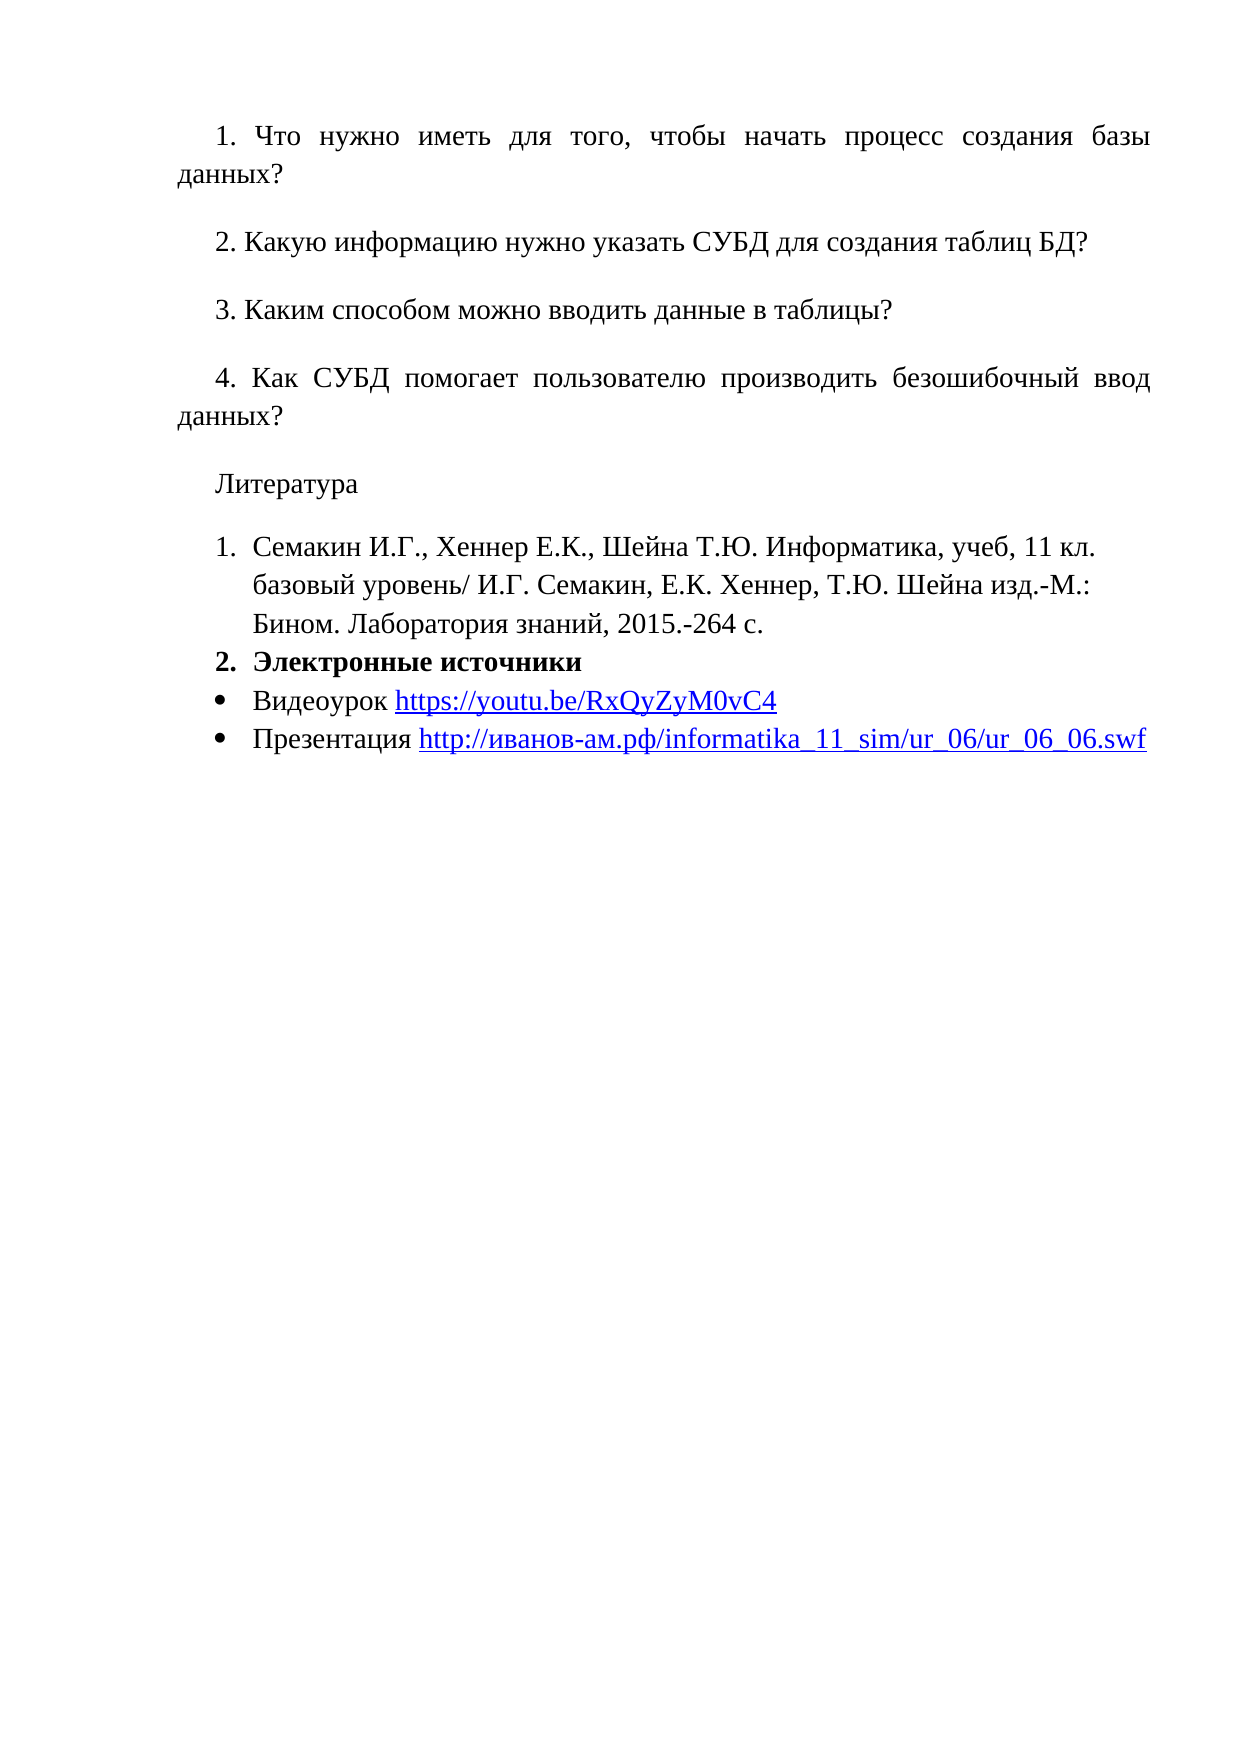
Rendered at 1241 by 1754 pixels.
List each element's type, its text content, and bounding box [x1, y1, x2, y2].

text 1. Что нужно иметь для того, чтобы начать процесс создания базы данных? [177, 118, 1152, 190]
list Электронные источники [215, 644, 1152, 678]
list Презентация http://иванов-ам.рф/informatika_11_sim/ur_06/ur_06_06.swf [215, 722, 1152, 755]
text Литература [177, 466, 1152, 499]
list Семакин И.Г., Хеннер Е.К., Шейна Т.Ю. Информатика, учеб, 11 кл. базовый уровень/ И.Г. Семакин, Е.К. Хеннер, Т.Ю. Шейна изд.-М.: Бином. Лаборатория знаний, 2015.-264 с. [215, 529, 1152, 639]
list Видеоурок https://youtu.be/RxQyZyM0vC4 [215, 683, 1152, 717]
text 3. Каким способом можно вводить данные в таблицы? [177, 292, 1152, 326]
text 2. Какую информацию нужно указать СУБД для создания таблиц БД? [177, 224, 1152, 258]
text 4. Как СУБД помогает пользователю производить безошибочный ввод данных? [177, 360, 1152, 432]
